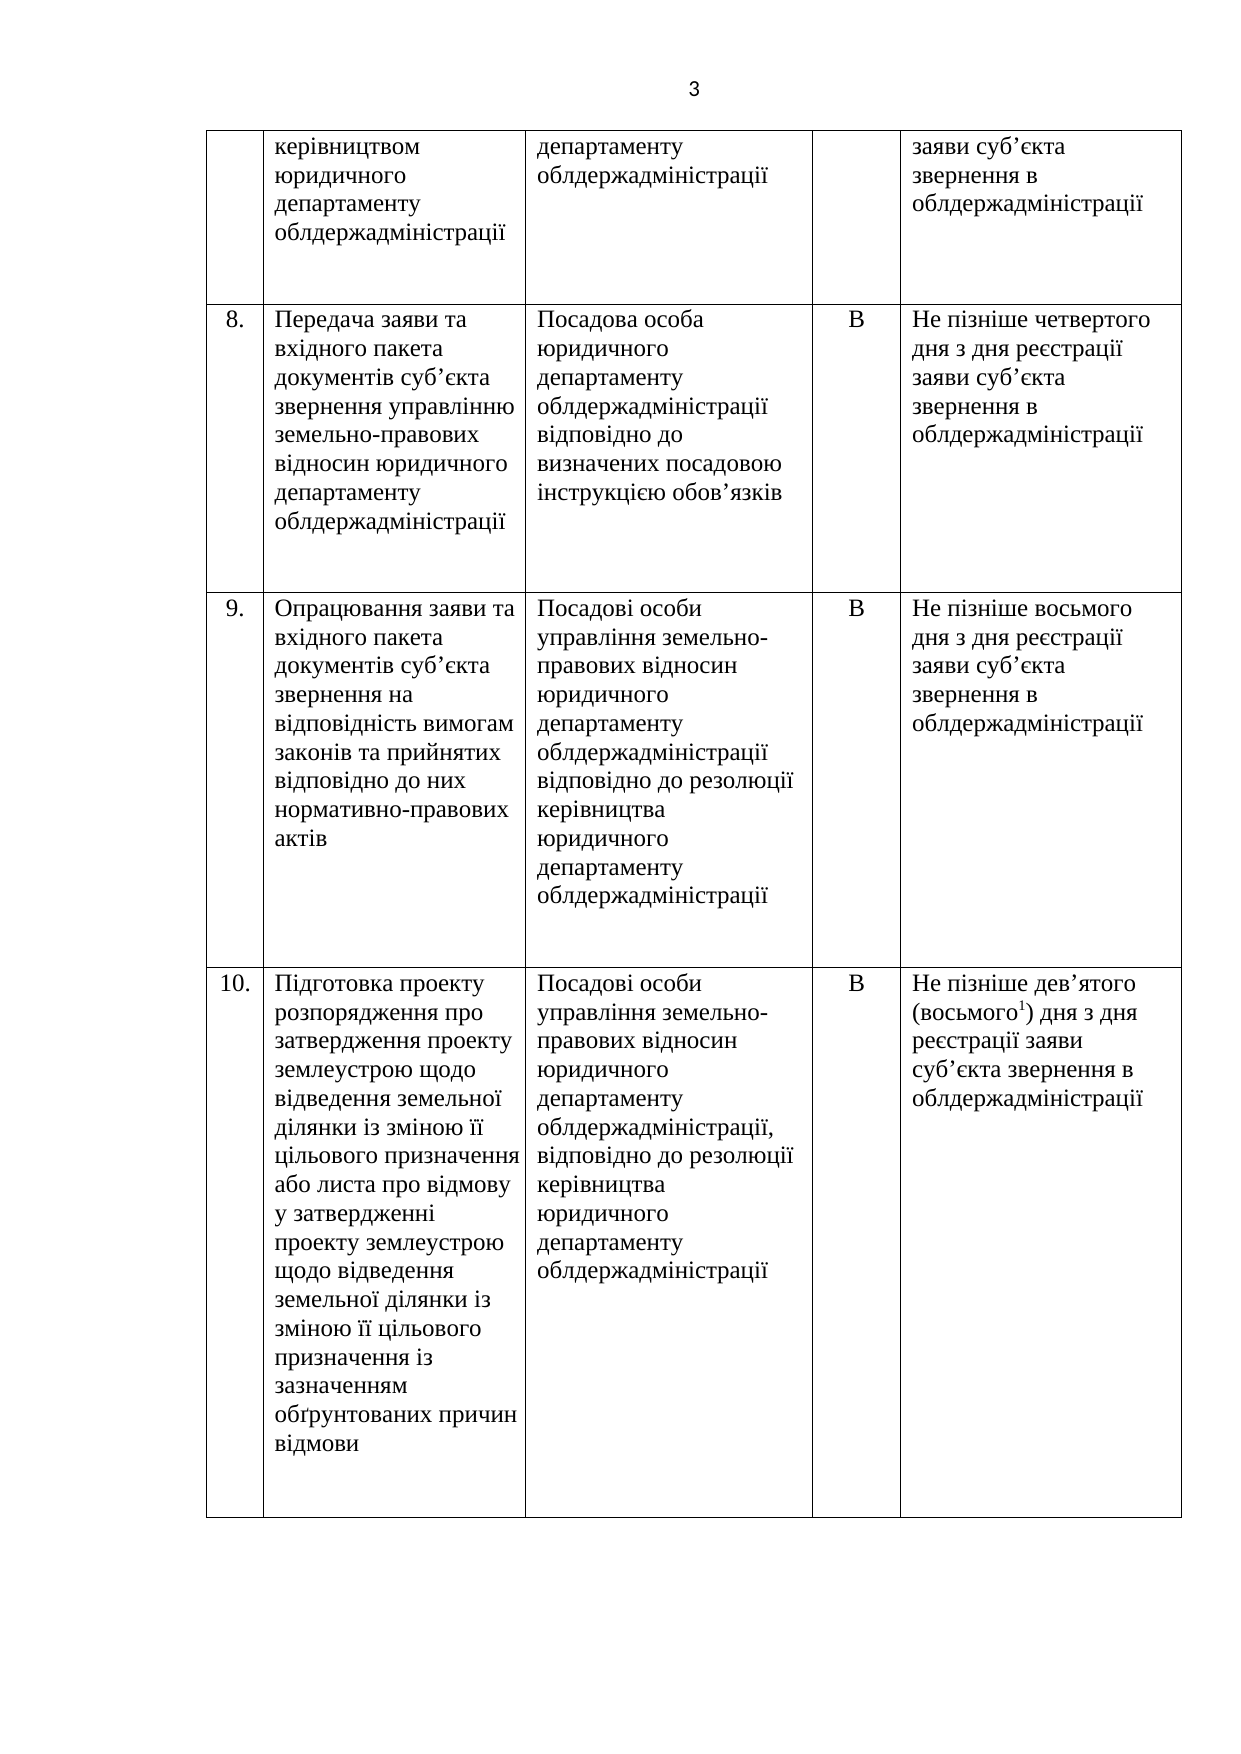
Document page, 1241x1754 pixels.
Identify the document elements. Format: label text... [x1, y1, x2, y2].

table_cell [526, 131, 812, 303]
table_cell Посадові особи управління земельно-правових відносин юридичного департаменту облдержадміністрації, відповідно до резолюції керівництва юридичного департаменту облдержадміністрації [526, 968, 812, 1517]
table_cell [264, 131, 525, 303]
table_cell 9. [207, 593, 263, 967]
table_cell Не пізніше восьмого дня з дня реєстрації заяви суб’єкта звернення в облдержадміністрації [901, 593, 1181, 967]
table_cell В [813, 131, 900, 303]
table_cell Опрацювання заяви та вхідного пакета документів суб’єкта звернення на відповідність вимогам законів та прийнятих відповідно до них нормативно-правових актів [264, 593, 525, 967]
table_cell В [813, 593, 900, 967]
table_cell 8. [207, 305, 263, 592]
table_cell 7. [207, 131, 263, 303]
table_cell В [813, 305, 900, 592]
table_cell Передача заяви та вхідного пакета документів суб’єкта звернення управлінню земельно-правових відносин юридичного департаменту облдержадміністрації [264, 305, 525, 592]
table_cell Підготовка проекту розпорядження про затвердження проекту землеустрою щодо відведення земельної ділянки із зміною її цільового призначення або листа про відмову у затвердженні проекту землеустрою щодо відведення земельної ділянки із зміною її цільового призначення із зазначенням обґрунтованих причин відмови [264, 968, 525, 1517]
table_cell В [813, 968, 900, 1517]
table_cell Не пізніше дев’ятого (восьмого1) дня з дня реєстрації заяви суб’єкта звернення в облдержадміністрації [901, 968, 1181, 1517]
table_cell Посадова особа юридичного департаменту облдержадміністрації відповідно до визначених посадовою інструкцією обов’язків [526, 305, 812, 592]
table_cell Не пізніше четвертого дня з дня реєстрації заяви суб’єкта звернення в облдержадміністрації [901, 305, 1181, 592]
table_cell 10. [207, 968, 263, 1517]
table_cell Посадові особи управління земельно-правових відносин юридичного департаменту облдержадміністрації відповідно до резолюції керівництва юридичного департаменту облдержадміністрації [526, 593, 812, 967]
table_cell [901, 131, 1181, 303]
